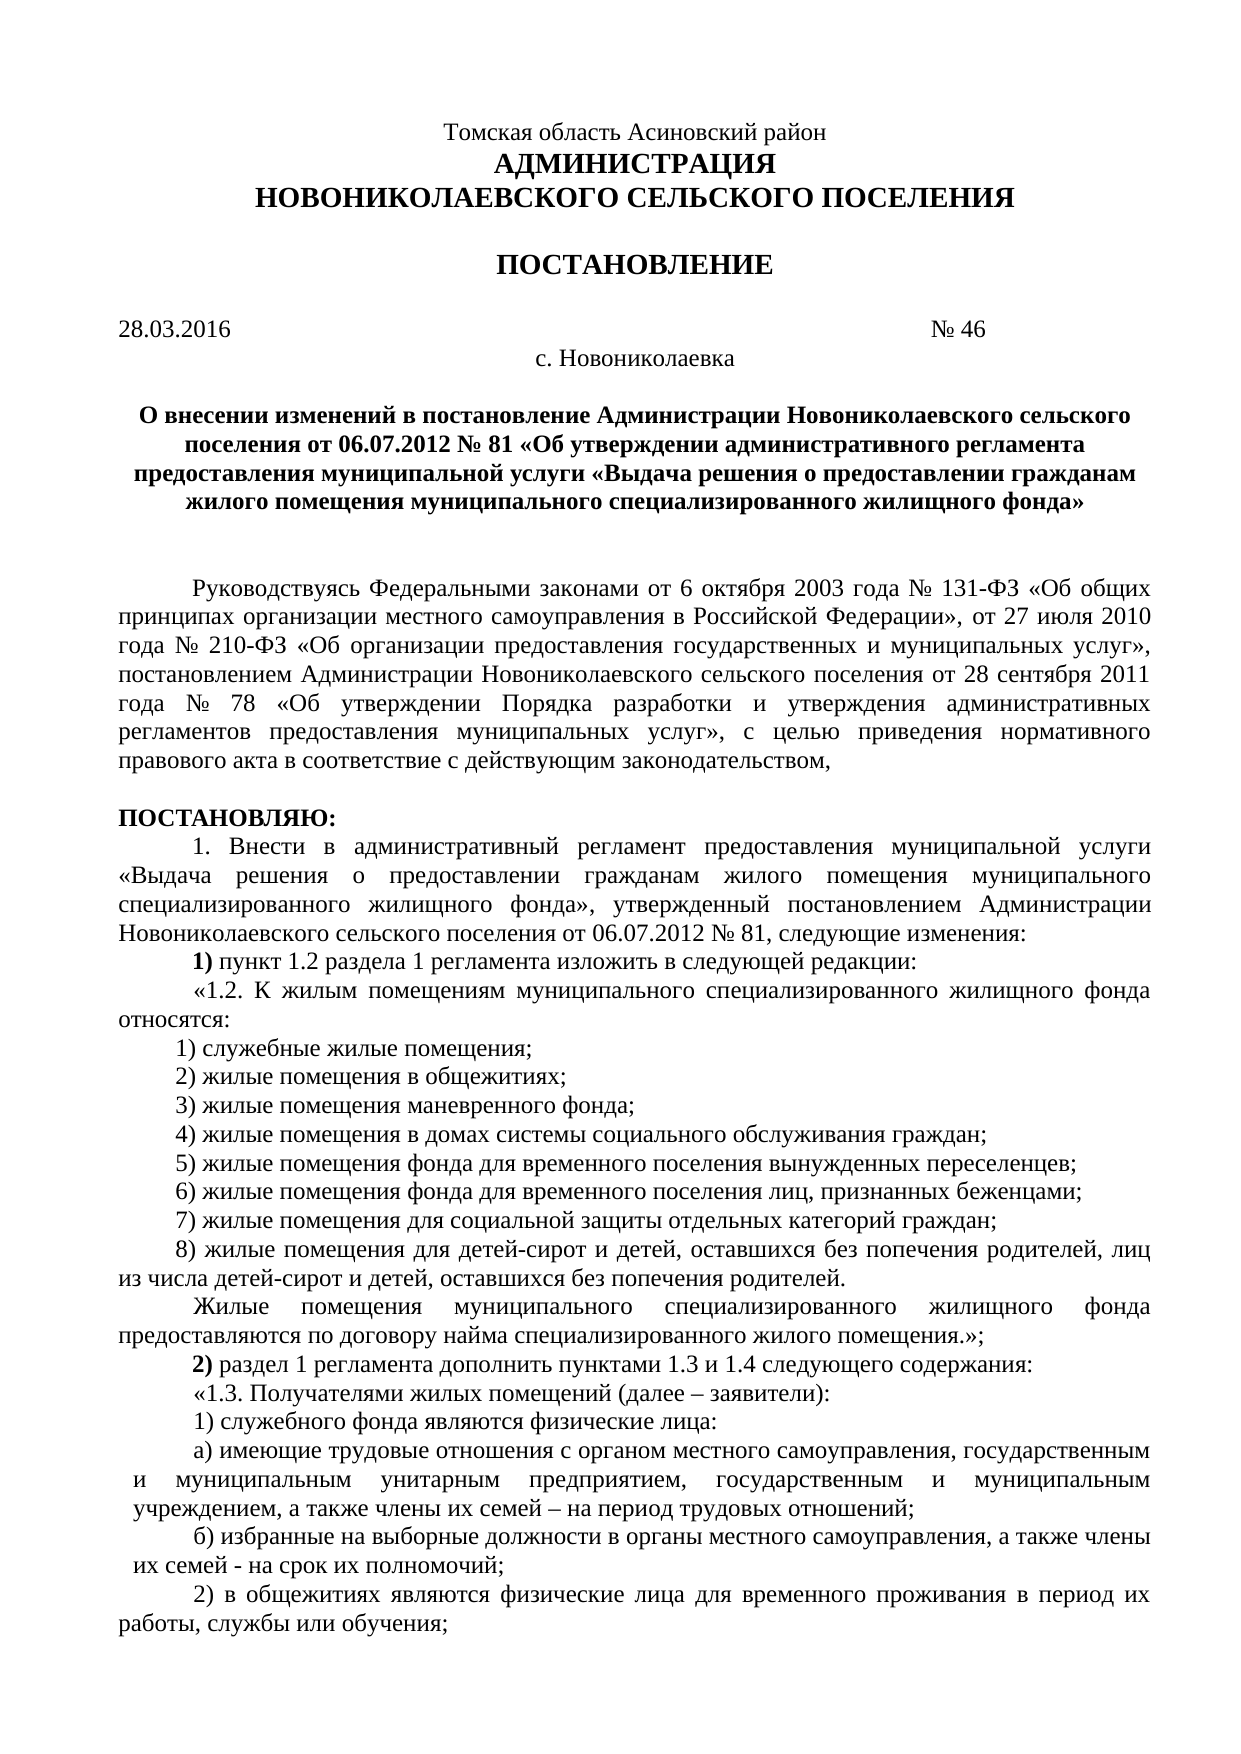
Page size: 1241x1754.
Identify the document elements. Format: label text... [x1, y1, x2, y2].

text ПОСТАНОВЛЕНИЕ [118, 247, 1152, 280]
text Руководствуясь Федеральными законами от 6 октября 2003 года № 131-ФЗ «Об общих принципах организации местного самоуправления в Российской Федерации», от 27 июля 2010 года № 210-ФЗ «Об организации предоставления государственных и муниципальных услуг», постановлением Администрации Новониколаевского сельского поселения от 28 сентября 2011 года № 78 «Об утверждении Порядка разработки и утверждения административных регламентов предоставления муниципальных услуг», с целью приведения нормативного правового акта в соответствие с действующим законодательством, [118, 573, 1152, 774]
text АДМИНИСТРАЦИЯ [118, 146, 1152, 180]
text 6) жилые помещения фонда для временного поселения лиц, признанных беженцами; [118, 1176, 1152, 1205]
text 2) жилые помещения в общежитиях; [118, 1061, 1152, 1090]
text «1.3. Получателями жилых помещений (далее – заявители): [118, 1378, 1152, 1406]
text 1) служебные жилые помещения; [118, 1033, 1152, 1061]
text 1. Внести в административный регламент предоставления муниципальной услуги «Выдача решения о предоставлении гражданам жилого помещения муниципального специализированного жилищного фонда», утвержденный постановлением Администрации Новониколаевского сельского поселения от 06.07.2012 № 81, следующие изменения: [118, 831, 1152, 946]
text б) избранные на выборные должности в органы местного самоуправления, а также члены их семей - на срок их полномочий; [133, 1521, 1152, 1579]
text Томская область Асиновский район [118, 117, 1152, 146]
text «1.2. К жилым помещениям муниципального специализированного жилищного фонда относятся: [118, 975, 1152, 1033]
text 28.03.2016 № 46 [118, 314, 1152, 343]
text 3) жилые помещения маневренного фонда; [118, 1090, 1152, 1119]
text Жилые помещения муниципального специализированного жилищного фонда предоставляются по договору найма специализированного жилого помещения.»; [118, 1291, 1152, 1349]
text 2) в общежитиях являются физические лица для временного проживания в период их работы, службы или обучения; [118, 1579, 1152, 1636]
text ПОСТАНОВЛЯЮ: [118, 803, 1152, 831]
text НОВОНИКОЛАЕВСКОГО СЕЛЬСКОГО ПОСЕЛЕНИЯ [118, 180, 1152, 213]
text с. Новониколаевка [118, 343, 1152, 371]
text 5) жилые помещения фонда для временного поселения вынужденных переселенцев; [118, 1148, 1152, 1176]
text 1) пункт 1.2 раздела 1 регламента изложить в следующей редакции: [118, 946, 1152, 975]
text а) имеющие трудовые отношения с органом местного самоуправления, государственным и муниципальным унитарным предприятием, государственным и муниципальным учреждением, а также члены их семей – на период трудовых отношений; [133, 1435, 1152, 1521]
text 4) жилые помещения в домах системы социального обслуживания граждан; [118, 1119, 1152, 1148]
text 7) жилые помещения для социальной защиты отдельных категорий граждан; [118, 1205, 1152, 1234]
text 2) раздел 1 регламента дополнить пунктами 1.3 и 1.4 следующего содержания: [118, 1349, 1152, 1378]
text 1) служебного фонда являются физические лица: [133, 1406, 1152, 1435]
text О внесении изменений в постановление Администрации Новониколаевского сельского поселения от 06.07.2012 № 81 «Об утверждении административного регламента предоставления муниципальной услуги «Выдача решения о предоставлении гражданам жилого помещения муниципального специализированного жилищного фонда» [118, 400, 1152, 515]
text 8) жилые помещения для детей-сирот и детей, оставшихся без попечения родителей, лиц из числа детей-сирот и детей, оставшихся без попечения родителей. [118, 1234, 1152, 1291]
